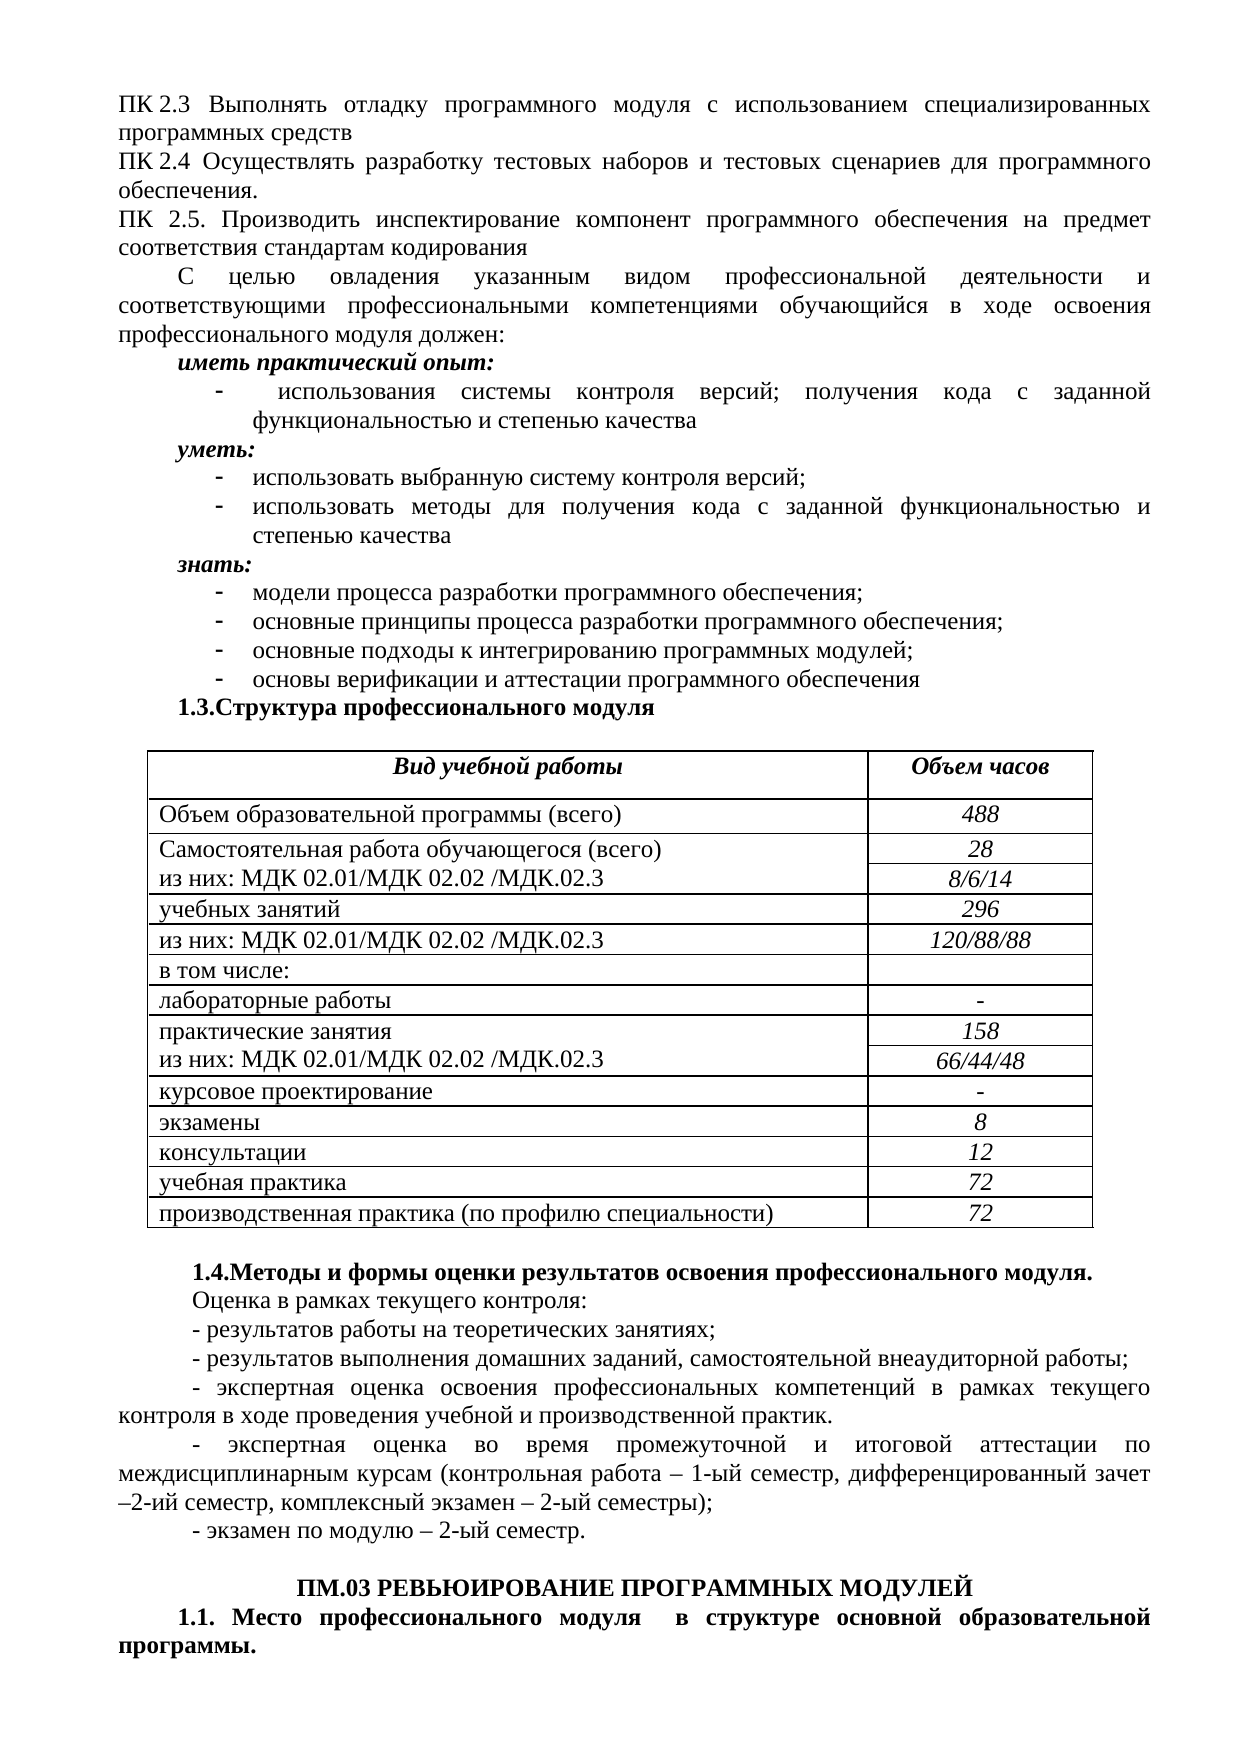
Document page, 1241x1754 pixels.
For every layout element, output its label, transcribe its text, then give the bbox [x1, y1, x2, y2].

table_cell учебных занятий [148, 894, 867, 923]
table_cell [869, 955, 1092, 984]
list основные принципы процесса разработки программного обеспечения; [215, 606, 1152, 635]
table_cell лабораторные работы [148, 985, 867, 1014]
text - экспертная оценка во время промежуточной и итоговой аттестации по междисциплинарным курсам (контрольная работа – 1-ый семестр, дифференцированный зачет –2-ий семестр, комплексный экзамен – 2-ый семестры); [118, 1429, 1152, 1516]
table_cell 66/44/48 [869, 1046, 1092, 1075]
list использовать выбранную систему контроля версий; [215, 462, 1152, 491]
list использовать методы для получения кода с заданной функциональностью и степенью качества [215, 491, 1152, 549]
table_cell из них: МДК 02.01/МДК 02.02 /МДК.02.3 [148, 924, 867, 954]
table_cell экзамены [148, 1106, 867, 1136]
list модели процесса разработки программного обеспечения; [215, 577, 1152, 606]
table_cell 488 [869, 800, 1092, 832]
text знать: [118, 549, 1152, 577]
table_cell 296 [869, 895, 1092, 923]
table_cell 8/6/14 [869, 864, 1092, 893]
text ПК 2.3 Выполнять отладку программного модуля с использованием специализированных программных средств [118, 89, 1152, 146]
table_cell - [869, 1077, 1092, 1105]
table_cell практические занятия из них: МДК 02.01/МДК 02.02 /МДК.02.3 [148, 1015, 867, 1075]
table_header Вид учебной работы [148, 752, 867, 798]
table_cell Самостоятельная работа обучающегося (всего) из них: МДК 02.01/МДК 02.02 /МДК.02.3 [148, 834, 867, 893]
text уметь: [118, 434, 1152, 462]
text иметь практический опыт: [118, 347, 1152, 376]
table_cell в том числе: [148, 955, 867, 984]
table_cell курсовое проектирование [148, 1076, 867, 1105]
table_cell 158 [869, 1016, 1092, 1044]
text 1.1. Место профессионального модуля в структуре основной образовательной программы. [118, 1602, 1152, 1659]
text - экзамен по модулю – 2-ый семестр. [118, 1516, 1152, 1544]
text - экспертная оценка освоения профессиональных компетенций в рамках текущего контроля в ходе проведения учебной и производственной практик. [118, 1372, 1152, 1429]
text ПК 2.4 Осуществлять разработку тестовых наборов и тестовых сценариев для программного обеспечения. [118, 146, 1152, 204]
table_cell 12 [869, 1137, 1092, 1166]
table_cell 120/88/88 [869, 925, 1092, 954]
text ПМ.03 РЕВЬЮИРОВАНИЕ ПРОГРАММНЫХ МОДУЛЕЙ [118, 1573, 1152, 1602]
table_cell 8 [869, 1107, 1092, 1136]
table_cell 72 [869, 1198, 1092, 1226]
list использования системы контроля версий; получения кода с заданной функциональностью и степенью качества [215, 376, 1152, 434]
table_header Объем часов [869, 752, 1092, 798]
text ПК 2.5. Производить инспектирование компонент программного обеспечения на предмет соответствия стандартам кодирования [118, 204, 1152, 261]
list 1.3.Структура профессионального модуля [118, 692, 1152, 721]
text - результатов работы на теоретических занятиях; [118, 1314, 1152, 1343]
text С целью овладения указанным видом профессиональной деятельности и соответствующими профессиональными компетенциями обучающийся в ходе освоения профессионального модуля должен: [118, 261, 1152, 347]
text Оценка в рамках текущего контроля: [118, 1286, 1152, 1314]
table_cell - [869, 986, 1092, 1014]
list основы верификации и аттестации программного обеспечения [215, 664, 1152, 692]
table_cell Объем образовательной программы (всего) [148, 799, 867, 832]
table_cell 28 [869, 834, 1092, 863]
table_cell производственная практика (по профилю специальности) [148, 1197, 867, 1226]
table_cell консультации [148, 1137, 867, 1166]
text 1.4.Методы и формы оценки результатов освоения профессионального модуля. [118, 1257, 1152, 1286]
table_cell учебная практика [148, 1167, 867, 1196]
text - результатов выполнения домашних заданий, самостоятельной внеаудиторной работы; [118, 1343, 1152, 1372]
list основные подходы к интегрированию программных модулей; [215, 635, 1152, 664]
table_cell 72 [869, 1167, 1092, 1196]
